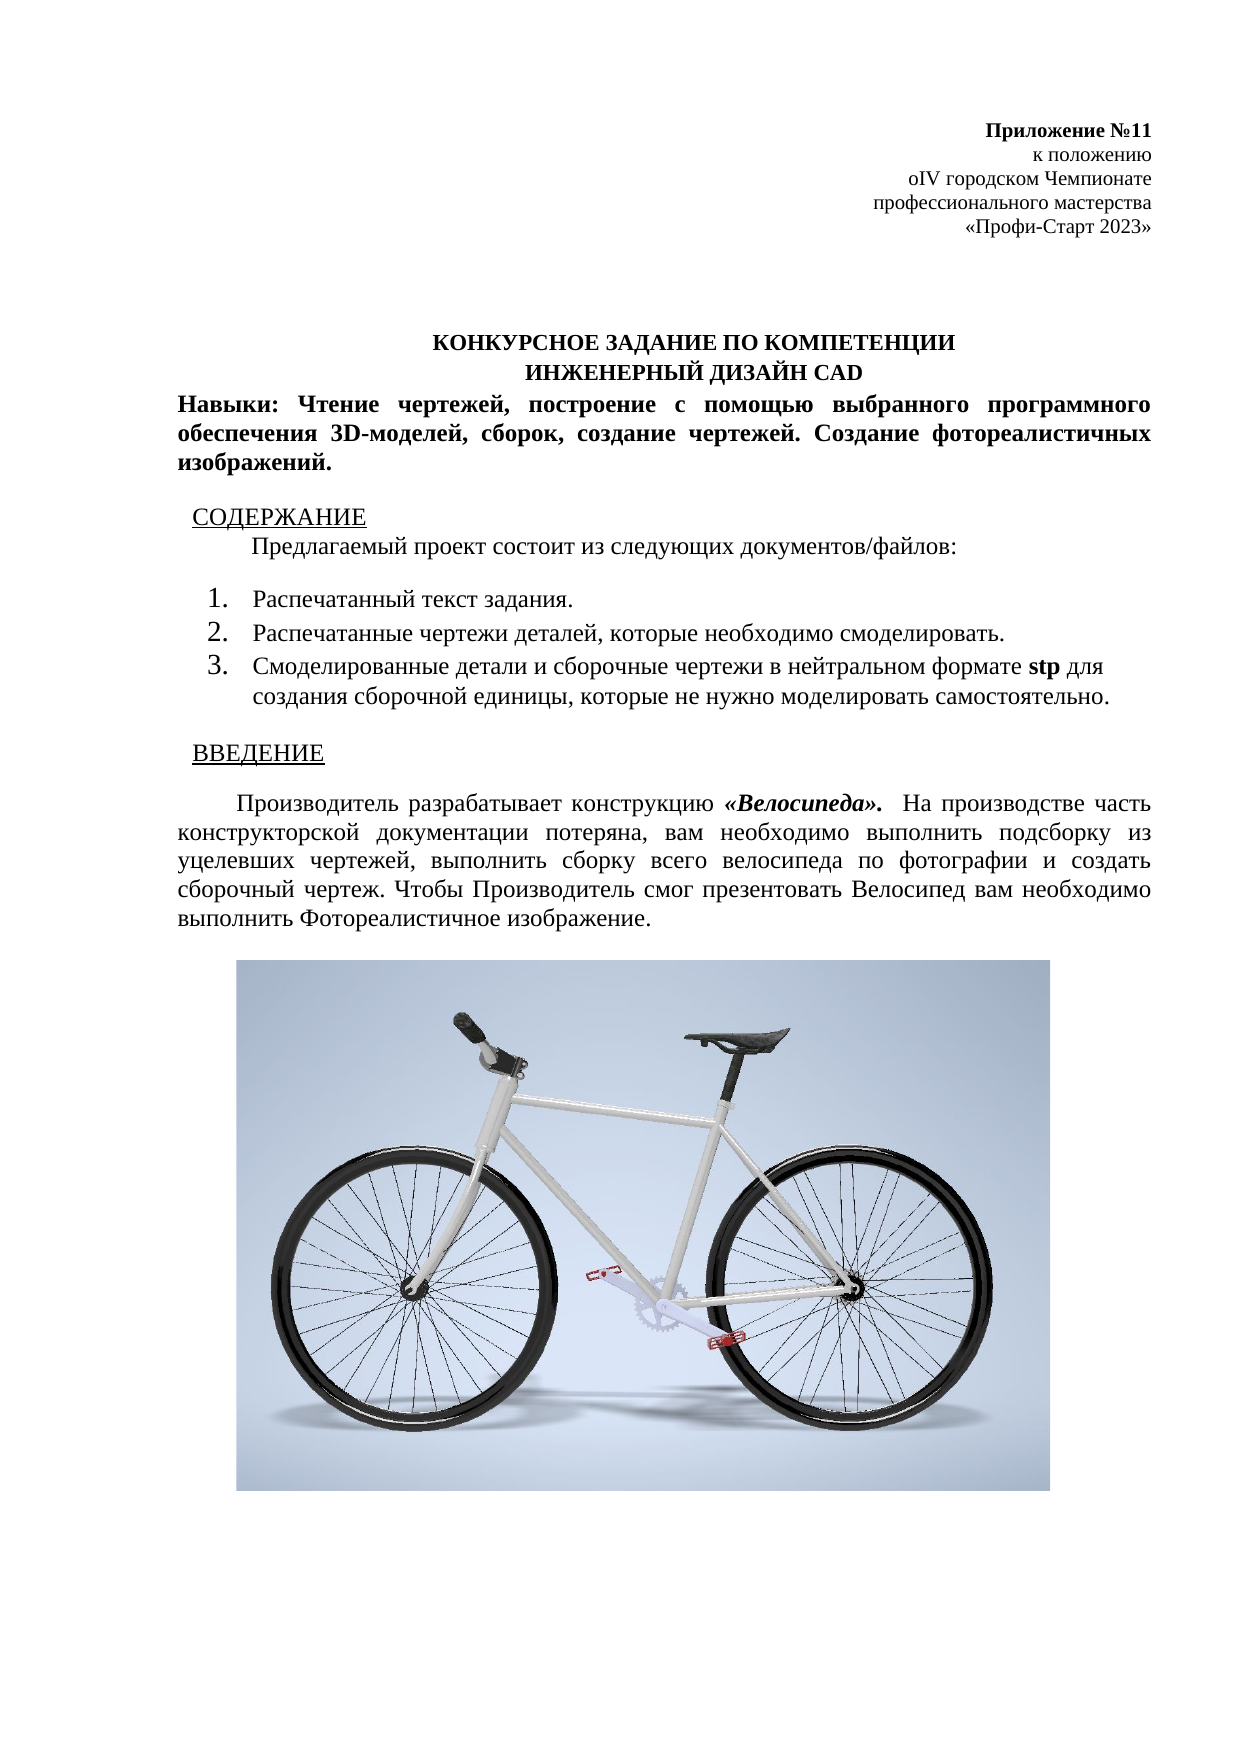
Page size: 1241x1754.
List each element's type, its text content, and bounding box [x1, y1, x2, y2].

text профессионального мастерства [177, 190, 1152, 214]
text Приложение №11 [177, 118, 1152, 142]
text к положению [177, 142, 1152, 166]
list Смоделированные детали и сборочные чертежи в нейтральном формате stp для создания сборочной единицы, которые не нужно моделировать самостоятельно. [207, 647, 1152, 710]
text Навыки: Чтение чертежей, построение с помощью выбранного программного обеспечения 3D-моделей, сборок, создание чертежей. Создание фотореалистичных изображений. [177, 389, 1152, 476]
picture [236, 960, 1050, 1491]
text ИНЖЕНЕРНЫЙ ДИЗАЙН CAD [177, 359, 1152, 386]
text КОНКУРСНОЕ ЗАДАНИЕ ПО КОМПЕТЕНЦИИ [177, 329, 1152, 355]
text Содержание [179, 502, 1152, 531]
text ВВЕДЕНИЕ [177, 738, 1152, 767]
list Распечатанные чертежи деталей, которые необходимо смоделировать. [207, 614, 1152, 647]
list Распечатанный текст задания. [207, 580, 1152, 614]
text «Профи-Старт 2023» [177, 214, 1152, 238]
text Производитель разрабатывает конструкцию «Велосипеда». На производстве часть конструкторской документации потеряна, вам необходимо выполнить подсборку из уцелевших чертежей, выполнить сборку всего велосипеда по фотографии и создать сборочный чертеж. Чтобы Производитель смог презентовать Велосипед вам необходимо выполнить Фотореалистичное изображение. [177, 788, 1152, 932]
text Предлагаемый проект состоит из следующих документов/файлов: [177, 531, 1152, 559]
text оIV городском Чемпионате [177, 166, 1152, 190]
